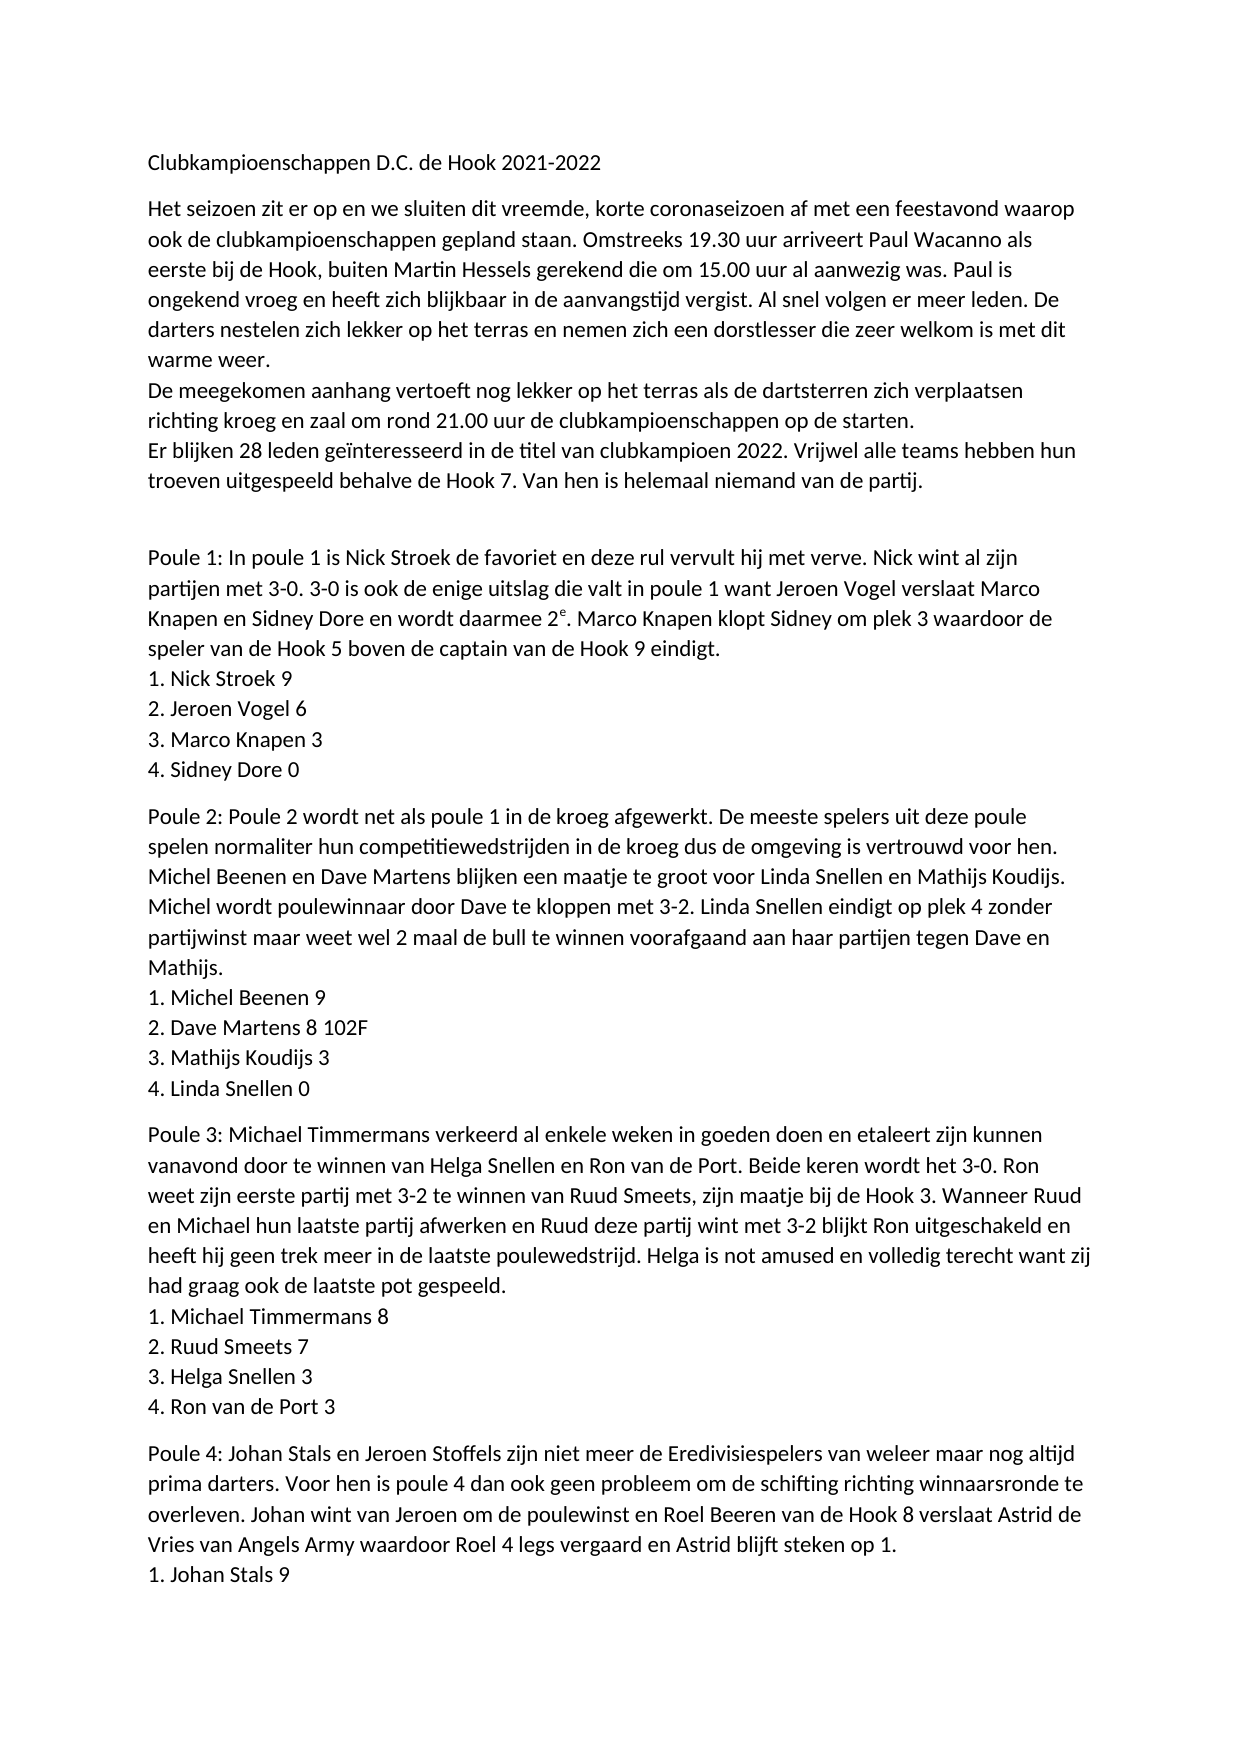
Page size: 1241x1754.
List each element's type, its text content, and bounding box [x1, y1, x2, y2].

text Clubkampioenschappen D.C. de Hook 2021-2022 [148, 148, 1093, 176]
text Poule 1: In poule 1 is Nick Stroek de favoriet en deze rul vervult hij met verve. Nick wint al zijn partijen met 3-0. 3-0 is ook de enige uitslag die valt in poule 1 want Jeroen Vogel verslaat Marco Knapen en Sidney Dore en wordt daarmee 2e. Marco Knapen klopt Sidney om plek 3 waardoor de speler van de Hook 5 boven de captain van de Hook 9 eindigt. 1. Nick Stroek 9 2. Jeroen Vogel 6 3. Marco Knapen 3 4. Sidney Dore 0 [148, 543, 1093, 783]
text Poule 3: Michael Timmermans verkeerd al enkele weken in goeden doen en etaleert zijn kunnen vanavond door te winnen van Helga Snellen en Ron van de Port. Beide keren wordt het 3-0. Ron weet zijn eerste partij met 3-2 te winnen van Ruud Smeets, zijn maatje bij de Hook 3. Wanneer Ruud en Michael hun laatste partij afwerken en Ruud deze partij wint met 3-2 blijkt Ron uitgeschakeld en heeft hij geen trek meer in de laatste poulewedstrijd. Helga is not amused en volledig terecht want zij had graag ook de laatste pot gespeeld. 1. Michael Timmermans 8 2. Ruud Smeets 7 3. Helga Snellen 3 4. Ron van de Port 3 [148, 1121, 1093, 1420]
text Het seizoen zit er op en we sluiten dit vreemde, korte coronaseizoen af met een feestavond waarop ook de clubkampioenschappen gepland staan. Omstreeks 19.30 uur arriveert Paul Wacanno als eerste bij de Hook, buiten Martin Hessels gerekend die om 15.00 uur al aanwezig was. Paul is ongekend vroeg en heeft zich blijkbaar in de aanvangstijd vergist. Al snel volgen er meer leden. De darters nestelen zich lekker op het terras en nemen zich een dorstlesser die zeer welkom is met dit warme weer. De meegekomen aanhang vertoeft nog lekker op het terras als de dartsterren zich verplaatsen richting kroeg en zaal om rond 21.00 uur de clubkampioenschappen op de starten. Er blijken 28 leden geïnteresseerd in de titel van clubkampioen 2022. Vrijwel alle teams hebben hun troeven uitgespeeld behalve de Hook 7. Van hen is helemaal niemand van de partij. [148, 194, 1093, 524]
text Poule 2: Poule 2 wordt net als poule 1 in de kroeg afgewerkt. De meeste spelers uit deze poule spelen normaliter hun competitiewedstrijden in de kroeg dus de omgeving is vertrouwd voor hen. Michel Beenen en Dave Martens blijken een maatje te groot voor Linda Snellen en Mathijs Koudijs. Michel wordt poulewinnaar door Dave te kloppen met 3-2. Linda Snellen eindigt op plek 4 zonder partijwinst maar weet wel 2 maal de bull te winnen voorafgaand aan haar partijen tegen Dave en Mathijs. 1. Michel Beenen 9 2. Dave Martens 8 102F 3. Mathijs Koudijs 3 4. Linda Snellen 0 [148, 802, 1093, 1102]
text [148, 1439, 1093, 1588]
